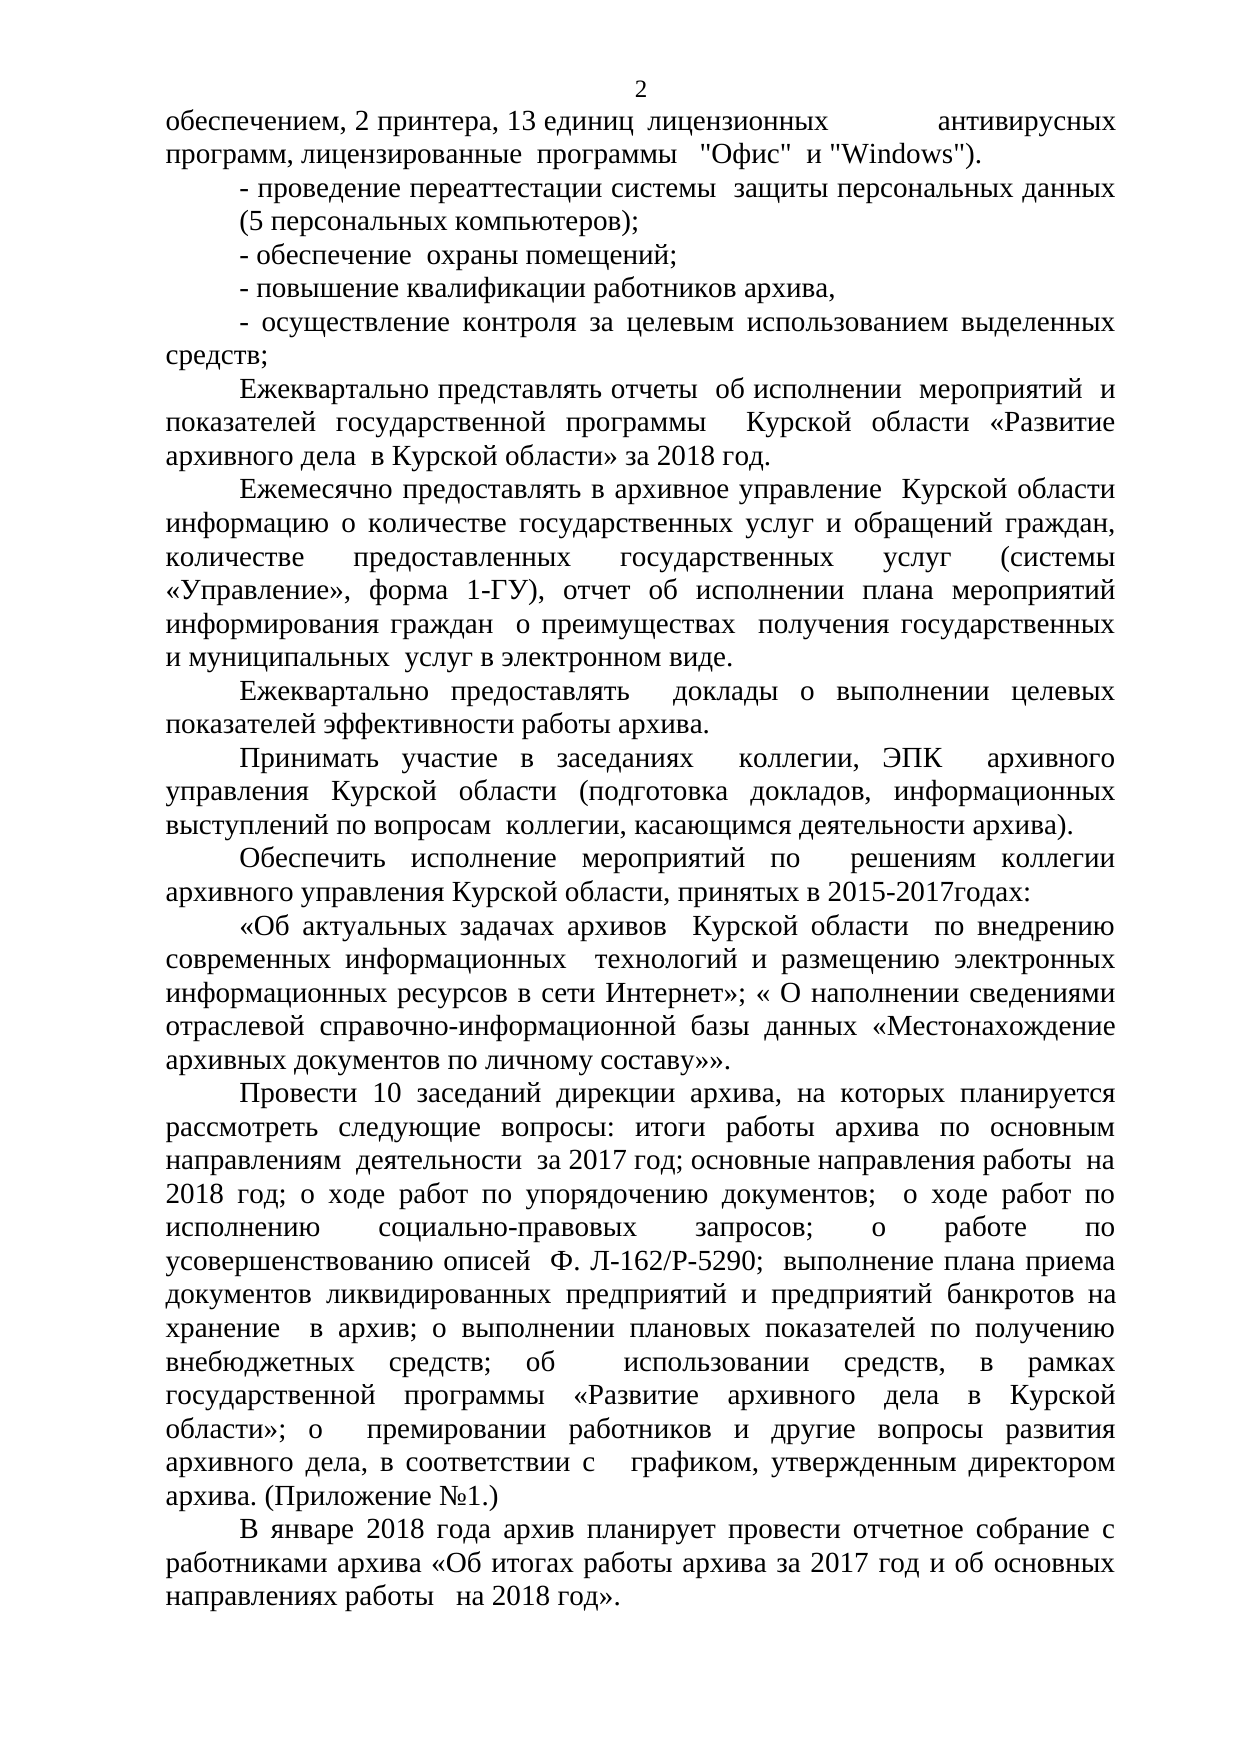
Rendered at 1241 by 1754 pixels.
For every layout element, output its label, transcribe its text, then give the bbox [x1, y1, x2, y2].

text - повышение квалификации работников архива, [165, 270, 1116, 304]
text Провести 10 заседаний дирекции архива, на которых планируется рассмотреть следующие вопросы: итоги работы архива по основным направлениям деятельности за 2017 год; основные направления работы на 2018 год; о ходе работ по упорядочению документов; о ходе работ по исполнению социально-правовых запросов; о работе по усовершенствованию описей Ф. Л-162/Р-5290; выполнение плана приема документов ликвидированных предприятий и предприятий банкротов на хранение в архив; о выполнении плановых показателей по получению внебюджетных средств; об использовании средств, в рамках государственной программы «Развитие архивного дела в Курской области»; о премировании работников и другие вопросы развития архивного дела, в соответствии с графиком, утвержденным директором архива. (Приложение №1.) [165, 1075, 1116, 1511]
text - обеспечение охраны помещений; [165, 237, 1116, 270]
text Ежеквартально представлять отчеты об исполнении мероприятий и показателей государственной программы Курской области «Развитие архивного дела в Курской области» за 2018 год. [165, 371, 1116, 472]
text - осуществление контроля за целевым использованием выделенных средств; [165, 304, 1116, 371]
text Обеспечить исполнение мероприятий по решениям коллегии архивного управления Курской области, принятых в 2015-2017годах: [165, 841, 1116, 908]
text «Об актуальных задачах архивов Курской области по внедрению современных информационных технологий и размещению электронных информационных ресурсов в сети Интернет»; « О наполнении сведениями отраслевой справочно-информационной базы данных «Местонахождение архивных документов по личному составу»». [165, 908, 1116, 1075]
text Принимать участие в заседаниях коллегии, ЭПК архивного управления Курской области (подготовка докладов, информационных выступлений по вопросам коллегии, касающимся деятельности архива). [165, 740, 1116, 841]
text - проведение переаттестации системы защиты персональных данных (5 персональных компьютеров); [239, 170, 1116, 237]
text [165, 103, 1116, 170]
text Ежеквартально предоставлять доклады о выполнении целевых показателей эффективности работы архива. [165, 673, 1116, 740]
text В январе 2018 года архив планирует провести отчетное собрание с работниками архива «Об итогах работы архива за 2017 год и об основных направлениях работы на 2018 год». [165, 1511, 1116, 1612]
text Ежемесячно предоставлять в архивное управление Курской области информацию о количестве государственных услуг и обращений граждан, количестве предоставленных государственных услуг (системы «Управление», форма 1-ГУ), отчет об исполнении плана мероприятий информирования граждан о преимуществах получения государственных и муниципальных услуг в электронном виде. [165, 472, 1116, 673]
